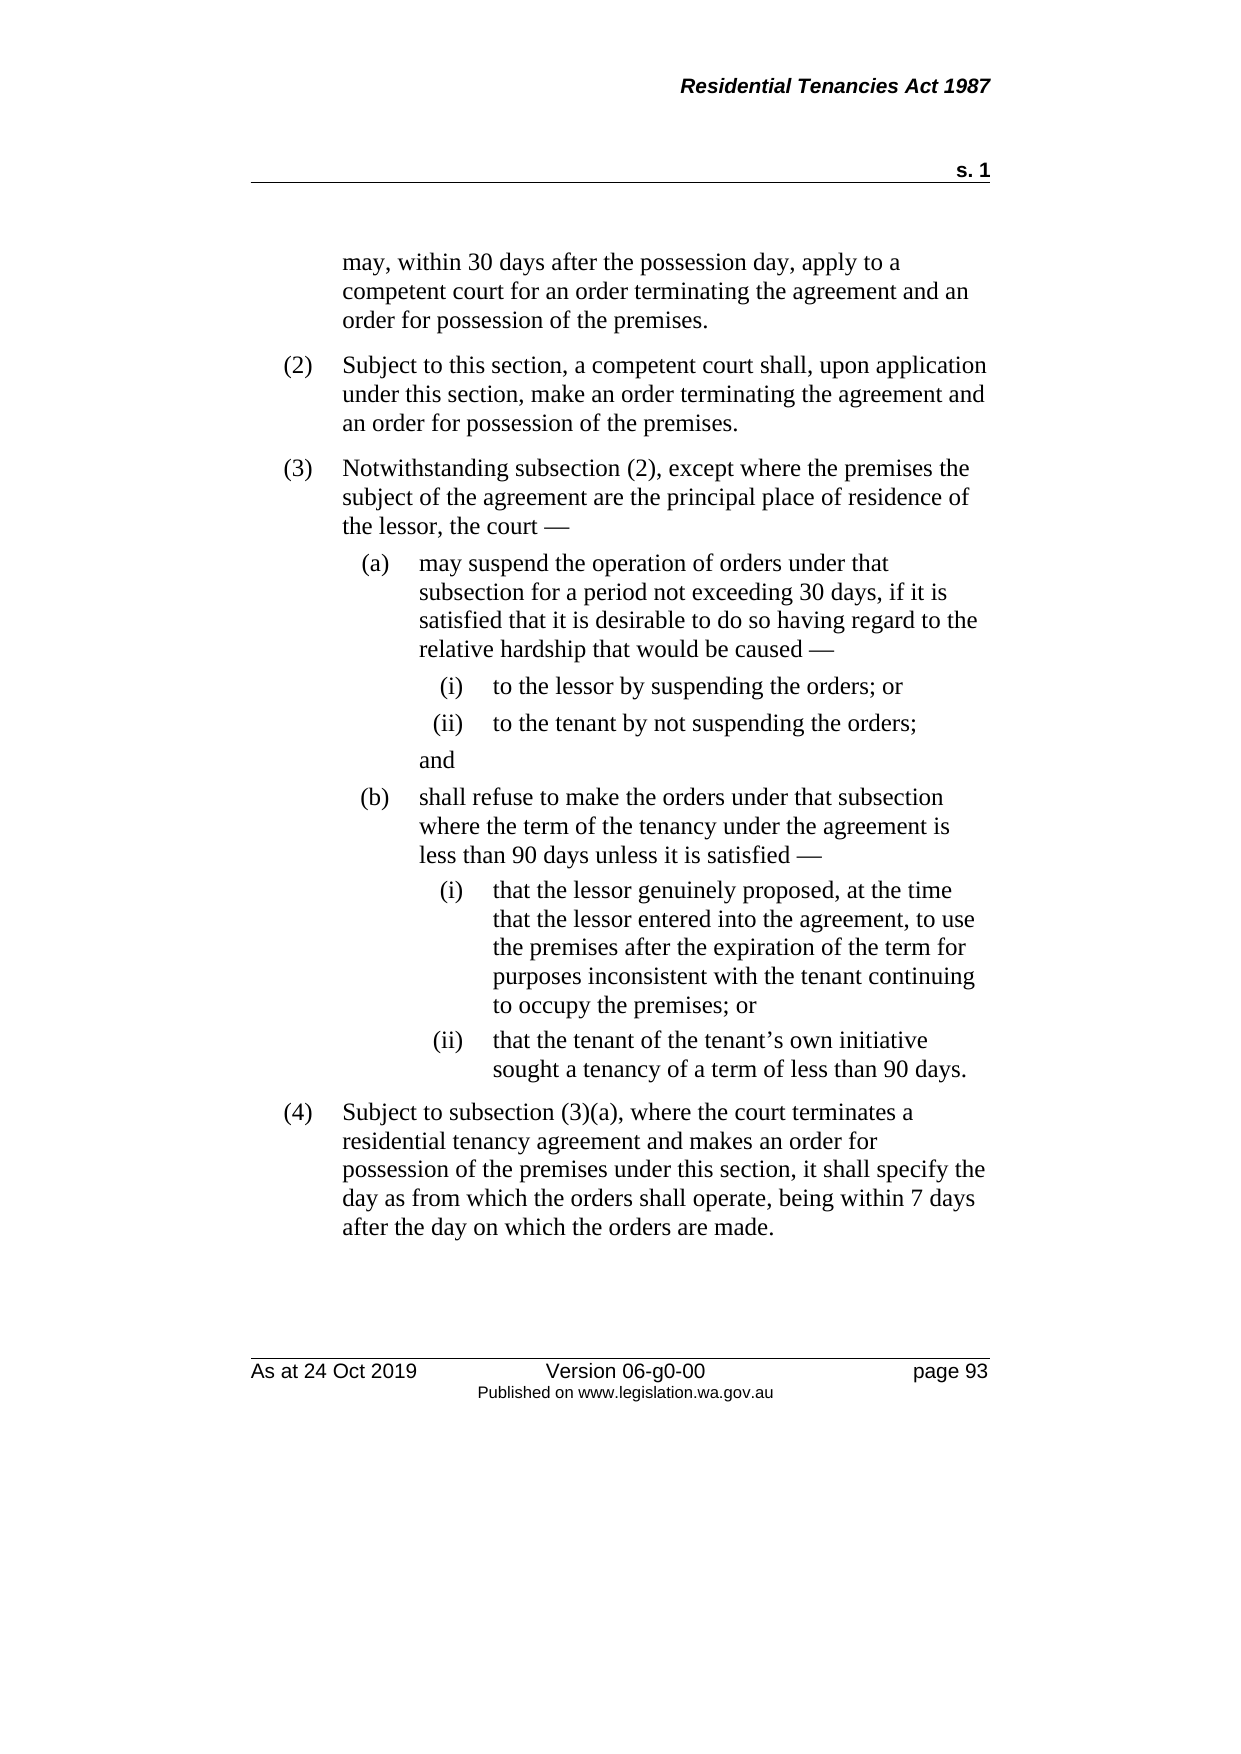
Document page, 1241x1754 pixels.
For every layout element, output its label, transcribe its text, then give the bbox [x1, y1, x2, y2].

text (b) shall refuse to make the orders under that subsection where the term of the tenancy under the agreement is less than 90 days unless it is satisfied — [251, 782, 990, 869]
text (3) Notwithstanding subsection (2), except where the premises the subject of the agreement are the principal place of residence of the lessor, the court — [251, 453, 990, 539]
text (ii) that the tenant of the tenant’s own initiative sought a tenancy of a term of less than 90 days. [251, 1025, 990, 1082]
text (i) to the lessor by suspending the orders; or [251, 671, 990, 700]
text and [251, 745, 990, 774]
text (i) that the lessor genuinely proposed, at the time that the lessor entered into the agreement, to use the premises after the expiration of the term for purposes inconsistent with the tenant continuing to occupy the premises; or [251, 875, 990, 1019]
text (2) Subject to this section, a competent court shall, upon application under this section, make an order terminating the agreement and an order for possession of the premises. [251, 350, 990, 437]
text (a) may suspend the operation of orders under that subsection for a period not exceeding 30 days, if it is satisfied that it is desirable to do so having regard to the relative hardship that would be caused — [251, 548, 990, 663]
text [251, 247, 990, 334]
text (ii) to the tenant by not suspending the orders; [251, 708, 990, 737]
text (4) Subject to subsection (3)(a), where the court terminates a residential tenancy agreement and makes an order for possession of the premises under this section, it shall specify the day as from which the orders shall operate, being within 7 days after the day on which the orders are made. [251, 1097, 990, 1241]
